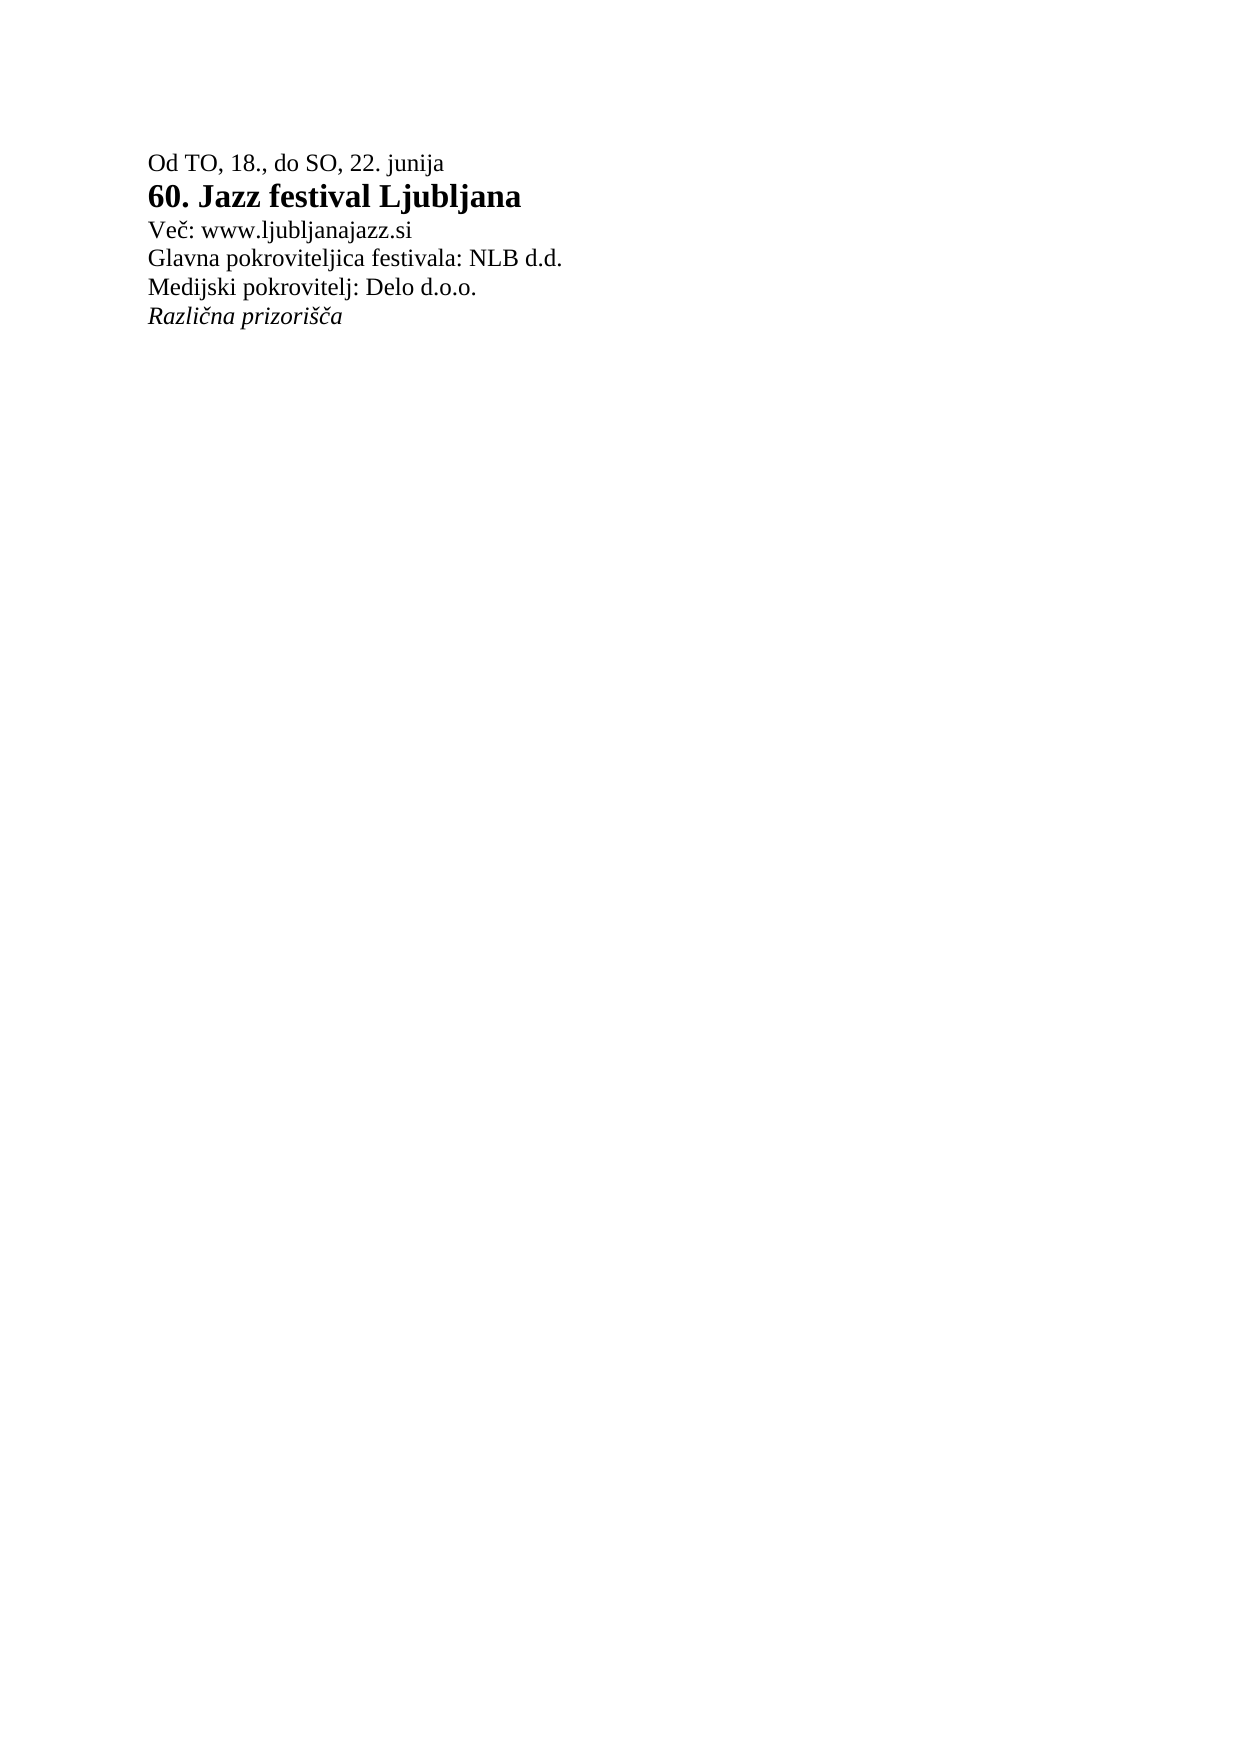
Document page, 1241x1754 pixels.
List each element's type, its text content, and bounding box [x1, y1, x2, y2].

text Več: www.ljubljanajazz.si [148, 215, 1093, 243]
text Glavna pokroviteljica festivala: NLB d.d. [148, 243, 1093, 272]
text Medijski pokrovitelj: Delo d.o.o. [148, 272, 1093, 301]
text Različna prizorišča [148, 301, 1093, 330]
text Od TO, 18., do SO, 22. junija [148, 148, 1093, 176]
text 60. Jazz festival Ljubljana [148, 176, 1093, 215]
